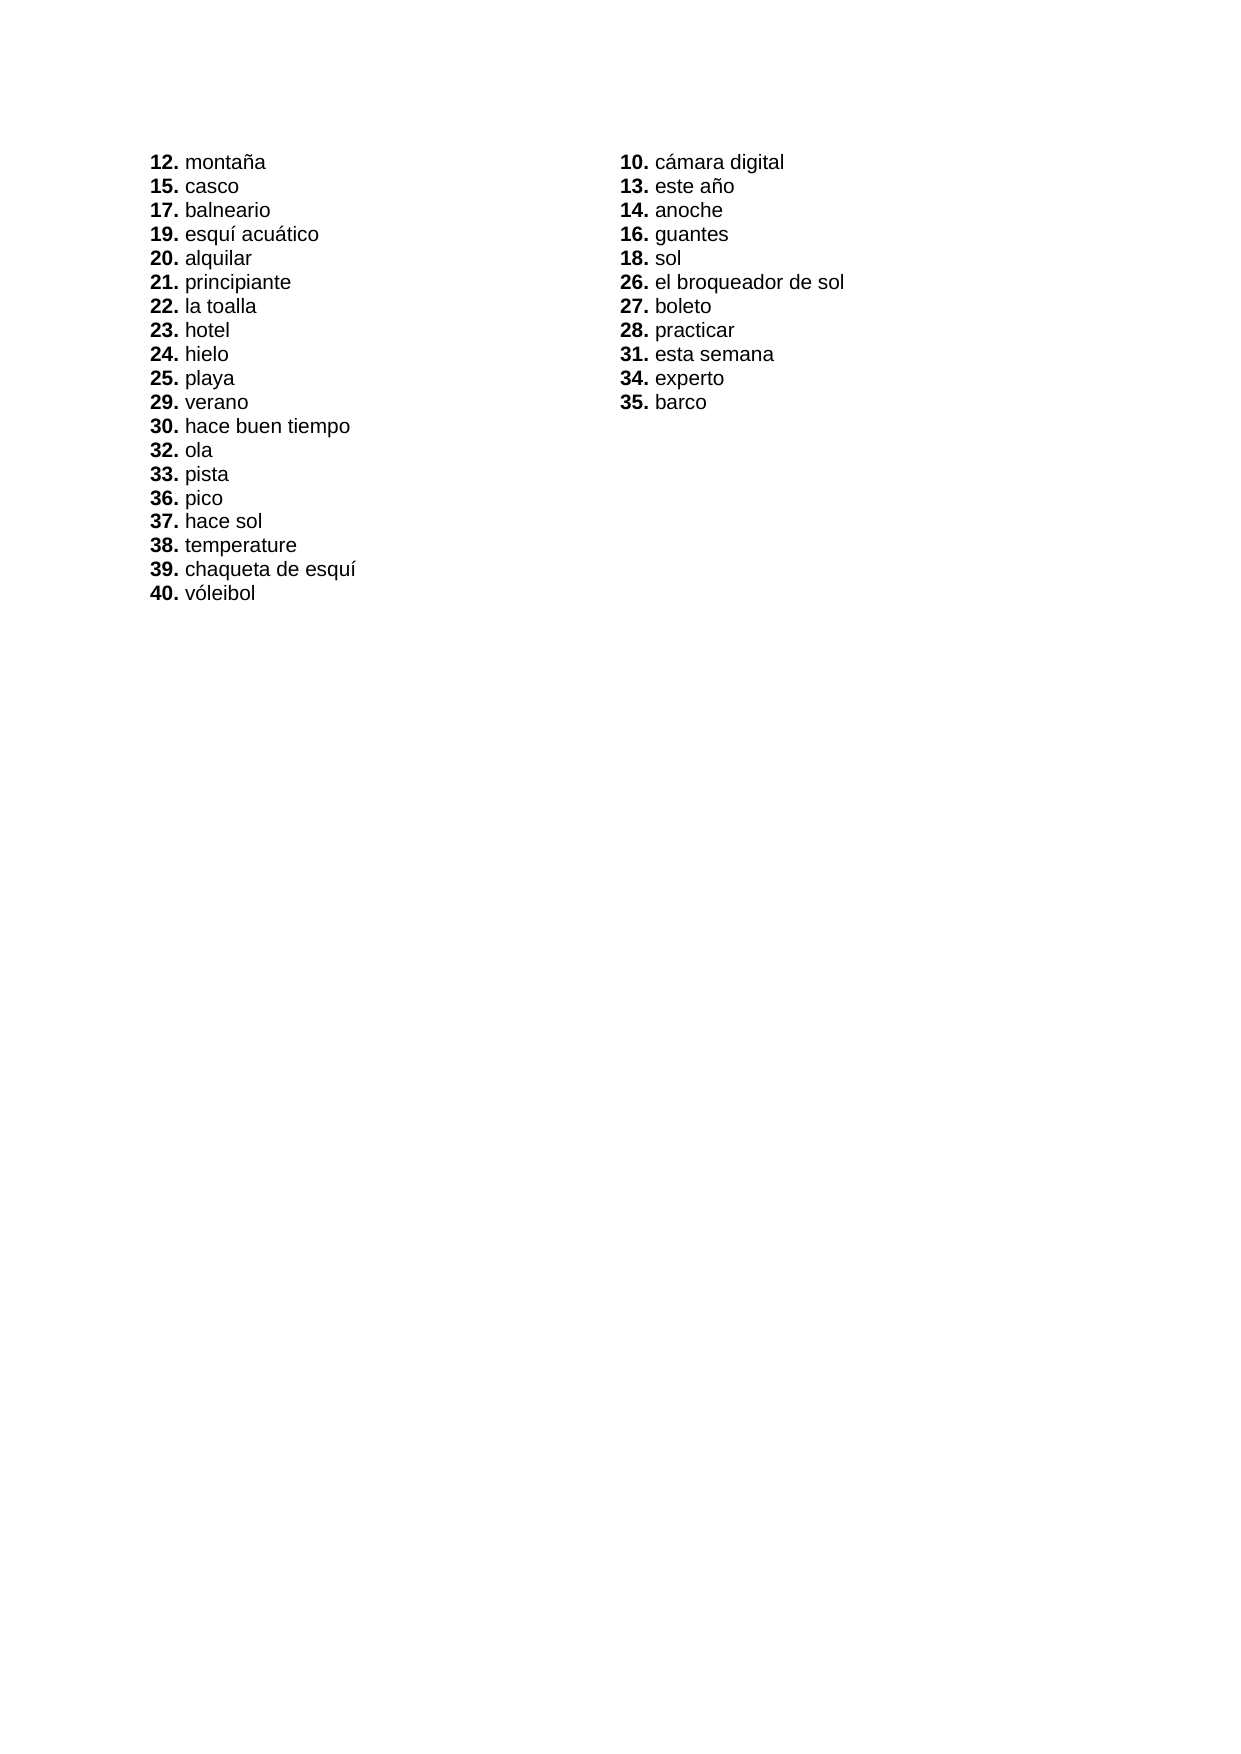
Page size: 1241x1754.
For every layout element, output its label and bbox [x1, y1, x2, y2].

table_header [620, 150, 1090, 605]
table_header [150, 150, 620, 605]
